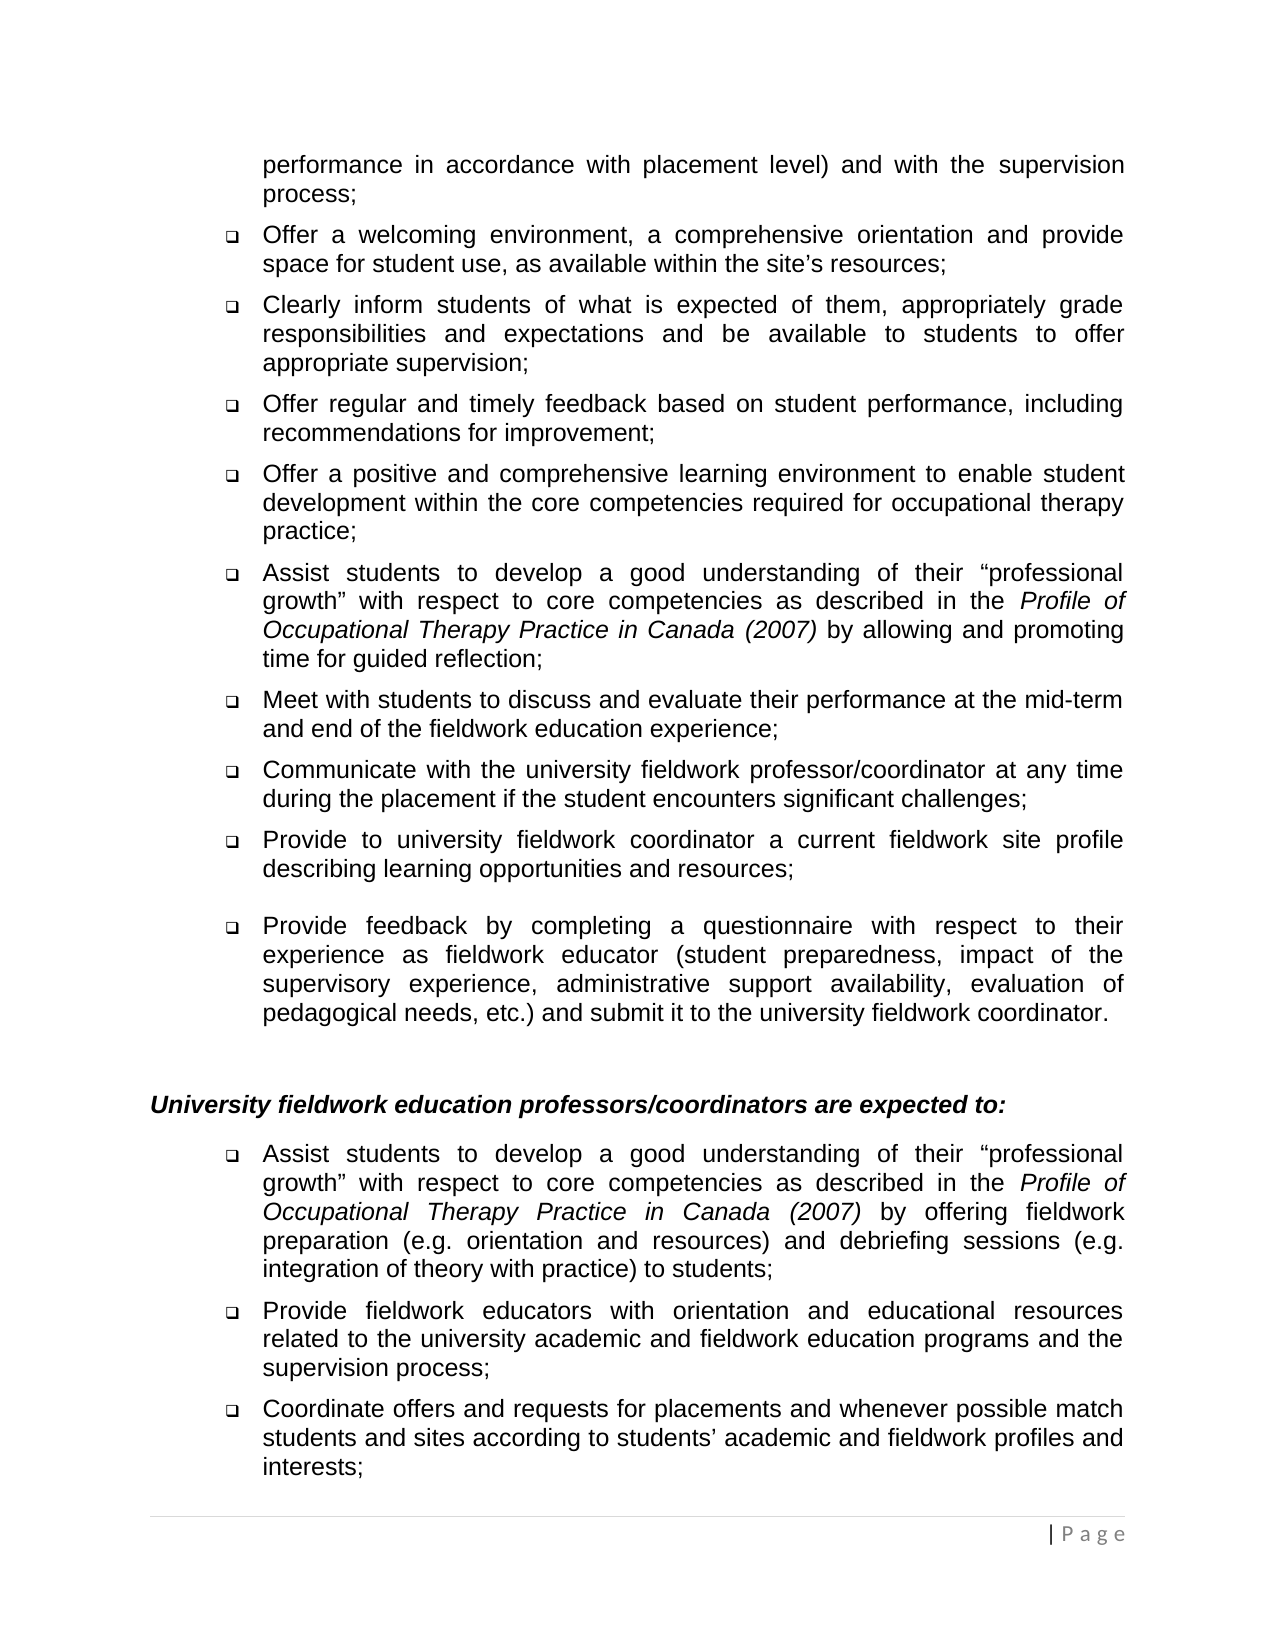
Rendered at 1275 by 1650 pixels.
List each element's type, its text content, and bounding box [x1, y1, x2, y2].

list Provide feedback by completing a questionnaire with respect to their experience as fieldwork educator (student preparedness, impact of the supervisory experience, administrative support availability, evaluation of pedagogical needs, etc.) and submit it to the university fieldwork coordinator. [225, 911, 1125, 1026]
list Clearly inform students of what is expected of them, appropriately grade responsibilities and expectations and be available to students to offer appropriate supervision; [225, 290, 1125, 376]
text University fieldwork education professors/coordinators are expected to: [150, 1090, 1125, 1118]
list Coordinate offers and requests for placements and whenever possible match students and sites according to students’ academic and fieldwork profiles and interests; [225, 1394, 1125, 1481]
list Provide fieldwork educators with orientation and educational resources related to the university academic and fieldwork education programs and the supervision process; [225, 1296, 1125, 1382]
list Meet with students to discuss and evaluate their performance at the mid-term and end of the fieldwork education experience; [225, 685, 1125, 742]
list Provide to university fieldwork coordinator a current fieldwork site profile describing learning opportunities and resources; [225, 825, 1125, 882]
list Assist students to develop a good understanding of their “professional growth” with respect to core competencies as described in the Profile of Occupational Therapy Practice in Canada (2007) by allowing and promoting time for guided reflection; [225, 557, 1125, 672]
list Assist students to develop a good understanding of their “professional growth” with respect to core competencies as described in the Profile of Occupational Therapy Practice in Canada (2007) by offering fieldwork preparation (e.g. orientation and resources) and debriefing sessions (e.g. integration of theory with practice) to students; [225, 1139, 1125, 1283]
list Communicate with the university fieldwork professor/coordinator at any time during the placement if the student encounters significant challenges; [225, 755, 1125, 812]
list Offer a welcoming environment, a comprehensive orientation and provide space for student use, as available within the site’s resources; [225, 220, 1125, 277]
list Offer regular and timely feedback based on student performance, including recommendations for improvement; [225, 389, 1125, 446]
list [225, 150, 1125, 207]
list Offer a positive and comprehensive learning environment to enable student development within the core competencies required for occupational therapy practice; [225, 459, 1125, 545]
